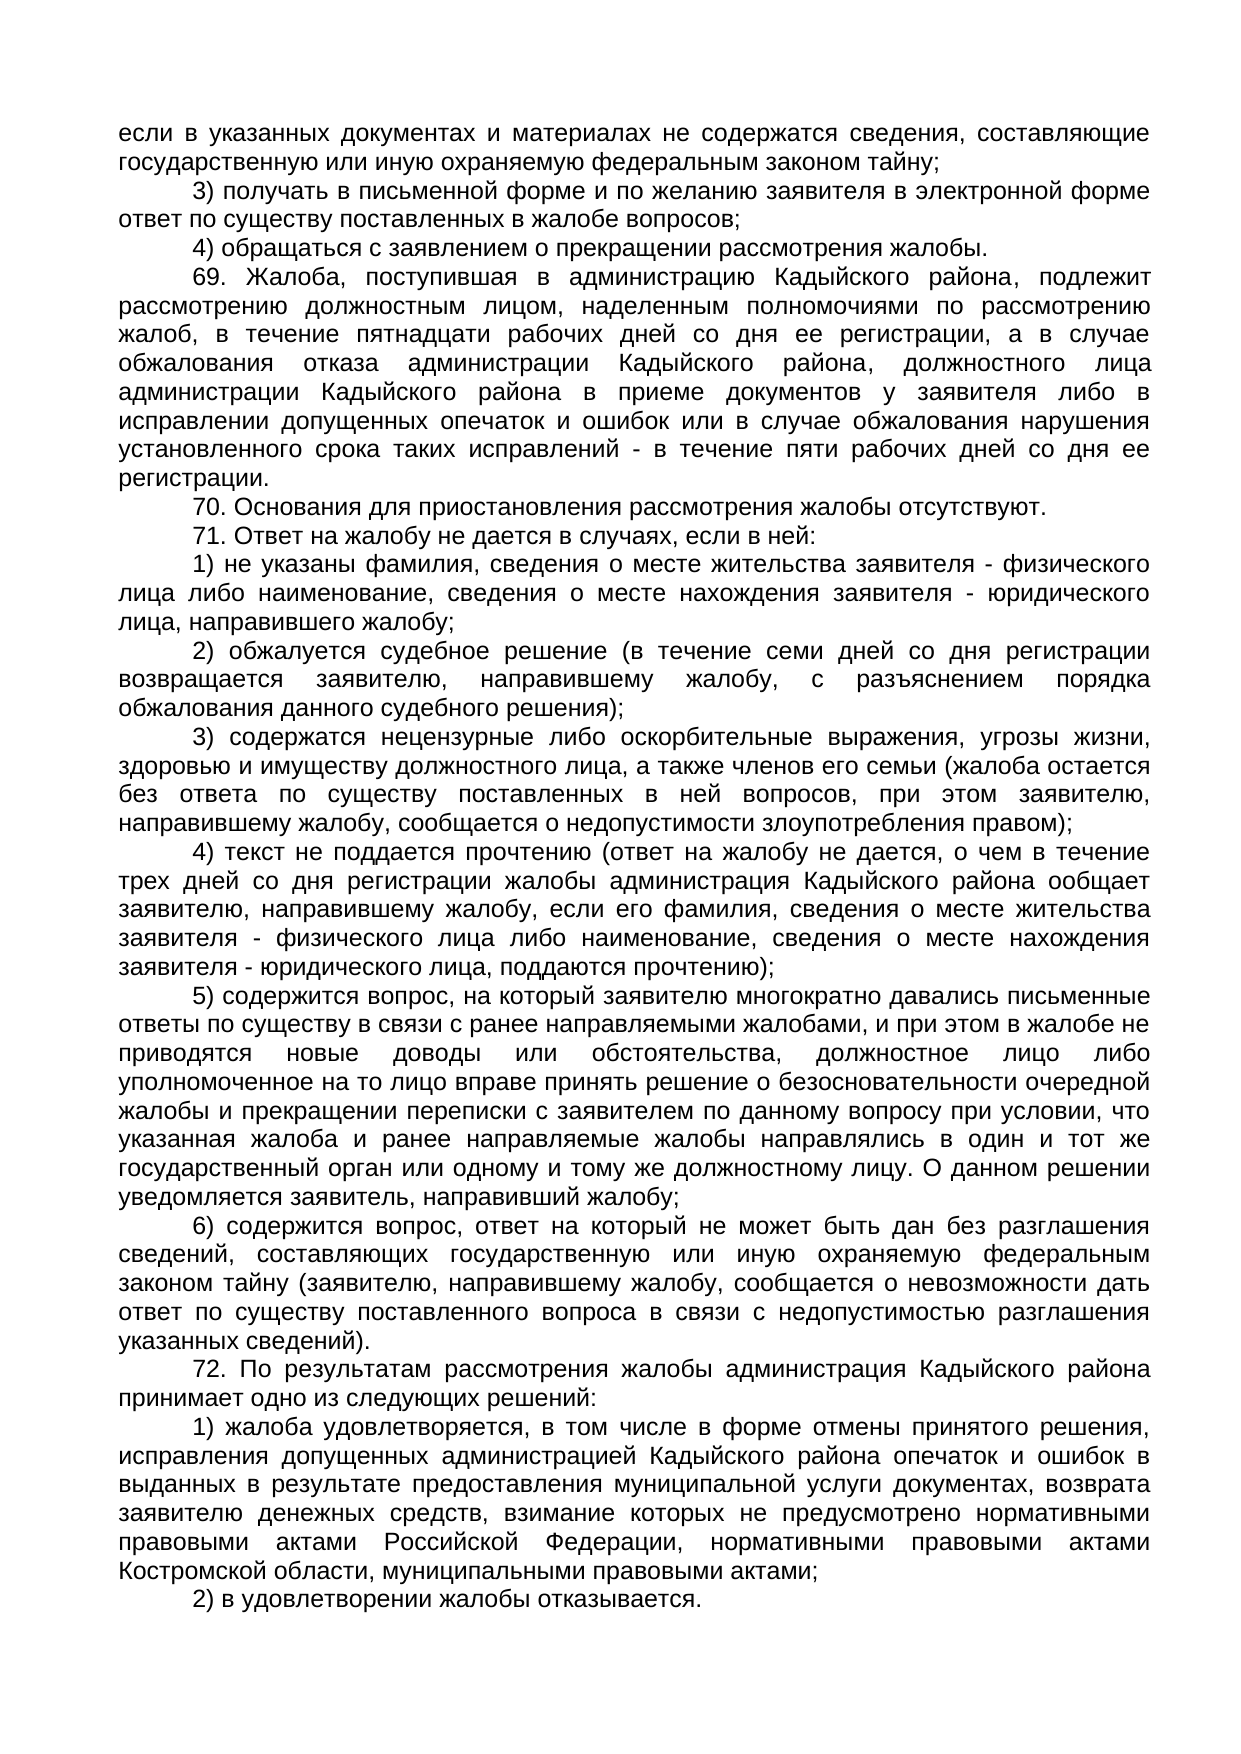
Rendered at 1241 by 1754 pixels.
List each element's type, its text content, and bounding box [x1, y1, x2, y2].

text 2) обжалуется судебное решение (в течение семи дней со дня регистрации возвращается заявителю, направившему жалобу, с разъяснением порядка обжалования данного судебного решения); [118, 636, 1152, 722]
text 72. По результатам рассмотрения жалобы администрация Кадыйского района принимает одно из следующих решений: [118, 1354, 1152, 1412]
text 3) содержатся нецензурные либо оскорбительные выражения, угрозы жизни, здоровью и имуществу должностного лица, а также членов его семьи (жалоба остается без ответа по существу поставленных в ней вопросов, при этом заявителю, направившему жалобу, сообщается о недопустимости злоупотребления правом); [118, 722, 1152, 837]
text 2) в удовлетворении жалобы отказывается. [118, 1584, 1152, 1613]
text 6) содержится вопрос, ответ на который не может быть дан без разглашения сведений, составляющих государственную или иную охраняемую федеральным законом тайну (заявителю, направившему жалобу, сообщается о невозможности дать ответ по существу поставленного вопроса в связи с недопустимостью разглашения указанных сведений). [118, 1211, 1152, 1354]
text 3) получать в письменной форме и по желанию заявителя в электронной форме ответ по существу поставленных в жалобе вопросов; [118, 176, 1152, 233]
text 70. Основания для приостановления рассмотрения жалобы отсутствуют. [118, 492, 1152, 521]
text 1) жалоба удовлетворяется, в том числе в форме отмены принятого решения, исправления допущенных администрацией Кадыйского района опечаток и ошибок в выданных в результате предоставления муниципальной услуги документах, возврата заявителю денежных средств, взимание которых не предусмотрено нормативными правовыми актами Российской Федерации, нормативными правовыми актами Костромской области, муниципальными правовыми актами; [118, 1412, 1152, 1584]
text 71. Ответ на жалобу не дается в случаях, если в ней: [118, 521, 1152, 549]
text 1) не указаны фамилия, сведения о месте жительства заявителя - физического лица либо наименование, сведения о месте нахождения заявителя - юридического лица, направившего жалобу; [118, 549, 1152, 636]
text 4) текст не поддается прочтению (ответ на жалобу не дается, о чем в течение трех дней со дня регистрации жалобы администрация Кадыйского района ообщает заявителю, направившему жалобу, если его фамилия, сведения о месте жительства заявителя - физического лица либо наименование, сведения о месте нахождения заявителя - юридического лица, поддаются прочтению); [118, 837, 1152, 981]
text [118, 118, 1152, 176]
text 69. Жалоба, поступившая в администрацию Кадыйского района, подлежит рассмотрению должностным лицом, наделенным полномочиями по рассмотрению жалоб, в течение пятнадцати рабочих дней со дня ее регистрации, а в случае обжалования отказа администрации Кадыйского района, должностного лица администрации Кадыйского района в приеме документов у заявителя либо в исправлении допущенных опечаток и ошибок или в случае обжалования нарушения установленного срока таких исправлений - в течение пяти рабочих дней со дня ее регистрации. [118, 262, 1152, 492]
text 4) обращаться с заявлением о прекращении рассмотрения жалобы. [118, 233, 1152, 262]
text 5) содержится вопрос, на который заявителю многократно давались письменные ответы по существу в связи с ранее направляемыми жалобами, и при этом в жалобе не приводятся новые доводы или обстоятельства, должностное лицо либо уполномоченное на то лицо вправе принять решение о безосновательности очередной жалобы и прекращении переписки с заявителем по данному вопросу при условии, что указанная жалоба и ранее направляемые жалобы направлялись в один и тот же государственный орган или одному и тому же должностному лицу. О данном решении уведомляется заявитель, направивший жалобу; [118, 981, 1152, 1211]
